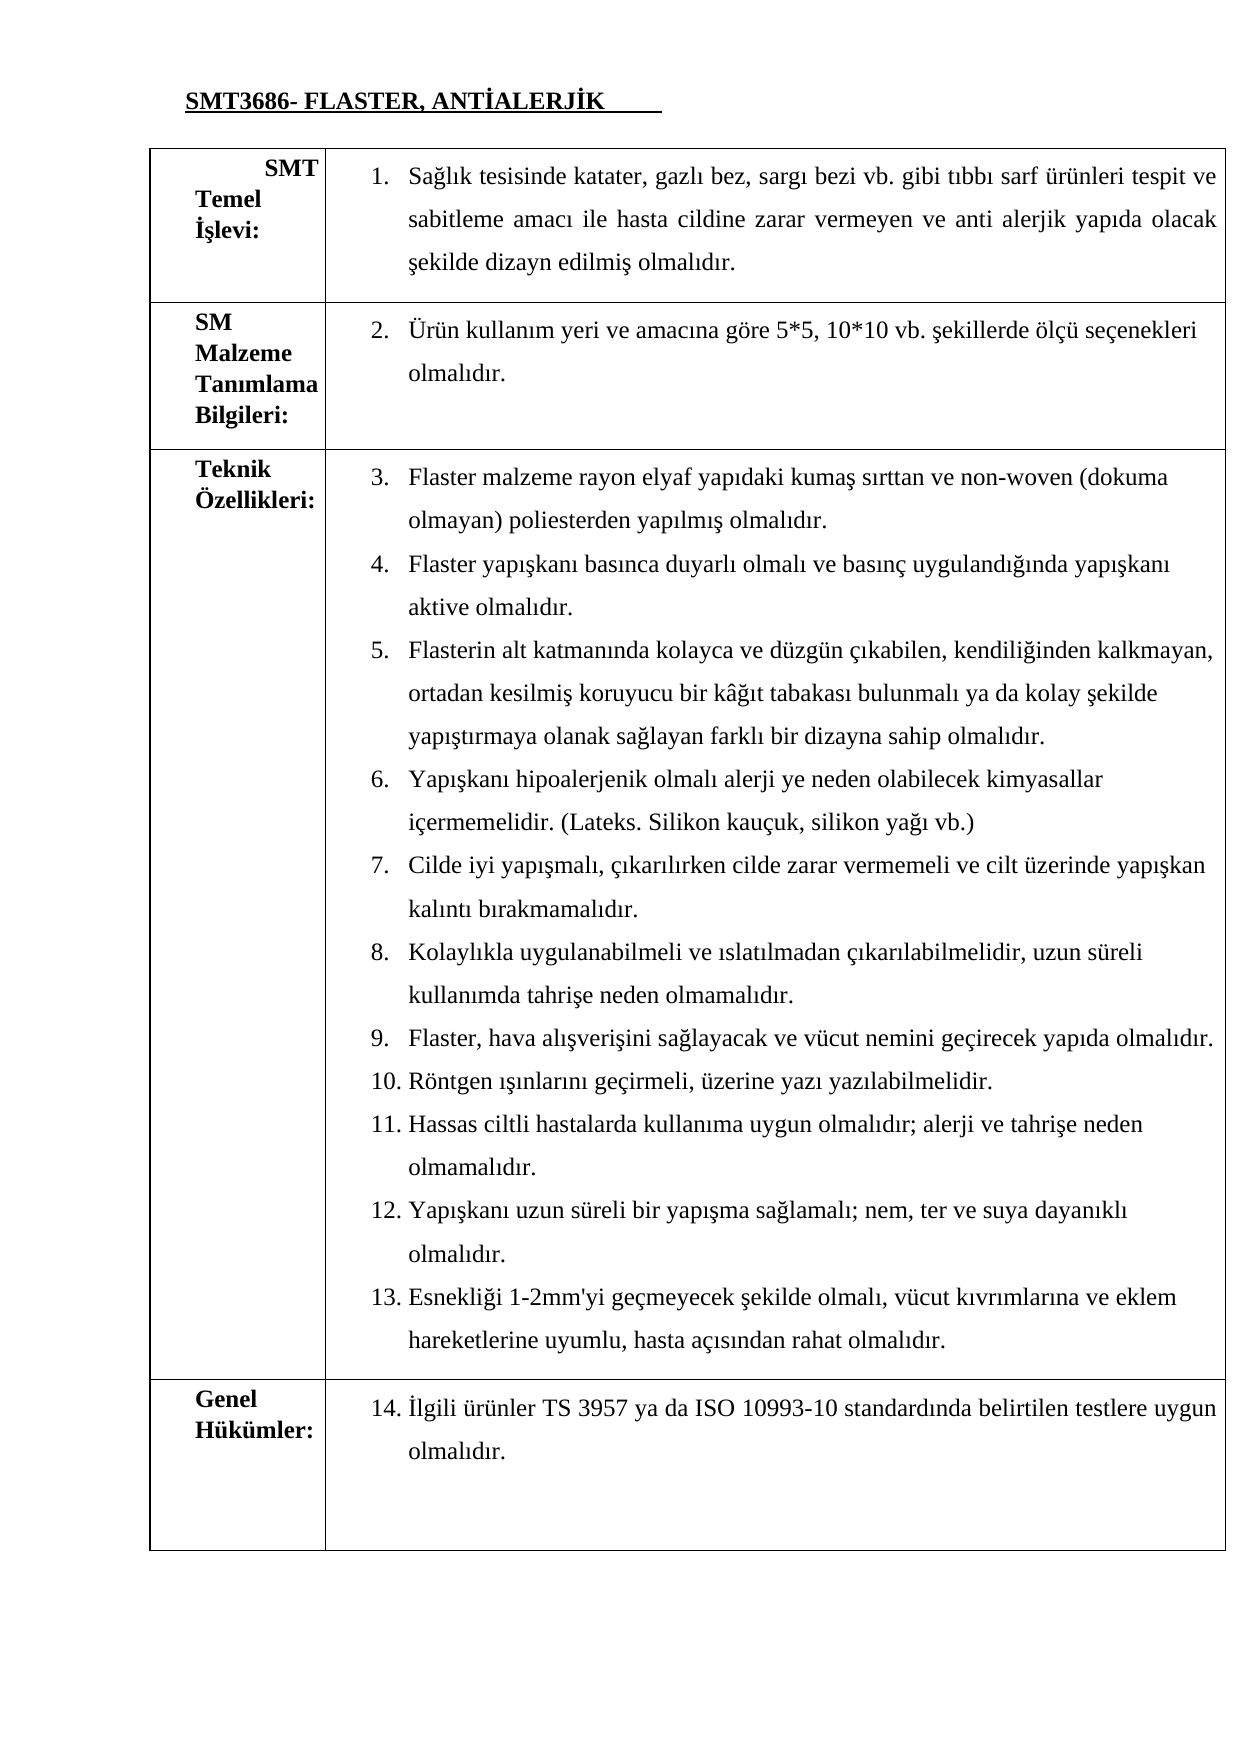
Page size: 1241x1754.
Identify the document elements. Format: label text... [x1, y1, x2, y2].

table_cell Ürün kullanım yeri ve amacına göre 5*5, 10*10 vb. şekillerde ölçü seçenekleri olmalıdır. [326, 303, 1225, 449]
table_header SMT Temel İşlevi: [151, 149, 325, 302]
table_cell İlgili ürünler TS 3957 ya da ISO 10993-10 standardında belirtilen testlere uygun olmalıdır. [326, 1380, 1225, 1550]
table_header Sağlık tesisinde katater, gazlı bez, sargı bezi vb. gibi tıbbı sarf ürünleri tespit ve sabitleme amacı ile hasta cildine zarar vermeyen ve anti alerjik yapıda olacak şekilde dizayn edilmiş olmalıdır. [326, 149, 1225, 302]
table_cell Genel Hükümler: [151, 1380, 325, 1550]
table_cell SM Malzeme Tanımlama Bilgileri: [151, 303, 325, 449]
table_cell Teknik Özellikleri: [151, 450, 325, 1379]
table_cell Flaster malzeme rayon elyaf yapıdaki kumaş sırttan ve non-woven (dokuma olmayan) poliesterden yapılmış olmalıdır. Flaster yapışkanı basınca duyarlı olmalı ve basınç uygulandığında yapışkanı aktive olmalıdır. Flasterin alt katmanında kolayca ve düzgün çıkabilen, kendiliğinden kalkmayan, ortadan kesilmiş koruyucu bir kâğıt tabakası bulunmalı ya da kolay şekilde yapıştırmaya olanak sağlayan farklı bir dizayna sahip olmalıdır. Yapışkanı hipoalerjenik olmalı alerji ye neden olabilecek kimyasallar içermemelidir. (Lateks. Silikon kauçuk, silikon yağı vb.) Cilde iyi yapışmalı, çıkarılırken cilde zarar vermemeli ve cilt üzerinde yapışkan kalıntı bırakmamalıdır. Kolaylıkla uygulanabilmeli ve ıslatılmadan çıkarılabilmelidir, uzun süreli kullanımda tahrişe neden olmamalıdır. Flaster, hava alışverişini sağlayacak ve vücut nemini geçirecek yapıda olmalıdır. Röntgen ışınlarını geçirmeli, üzerine yazı yazılabilmelidir. Hassas ciltli hastalarda kullanıma uygun olmalıdır; alerji ve tahrişe neden olmamalıdır. Yapışkanı uzun süreli bir yapışma sağlamalı; nem, ter ve suya dayanıklı olmalıdır. Esnekliği 1-2mm'yi geçmeyecek şekilde olmalı, vücut kıvrımlarına ve eklem hareketlerine uyumlu, hasta açısından rahat olmalıdır. [326, 450, 1225, 1379]
